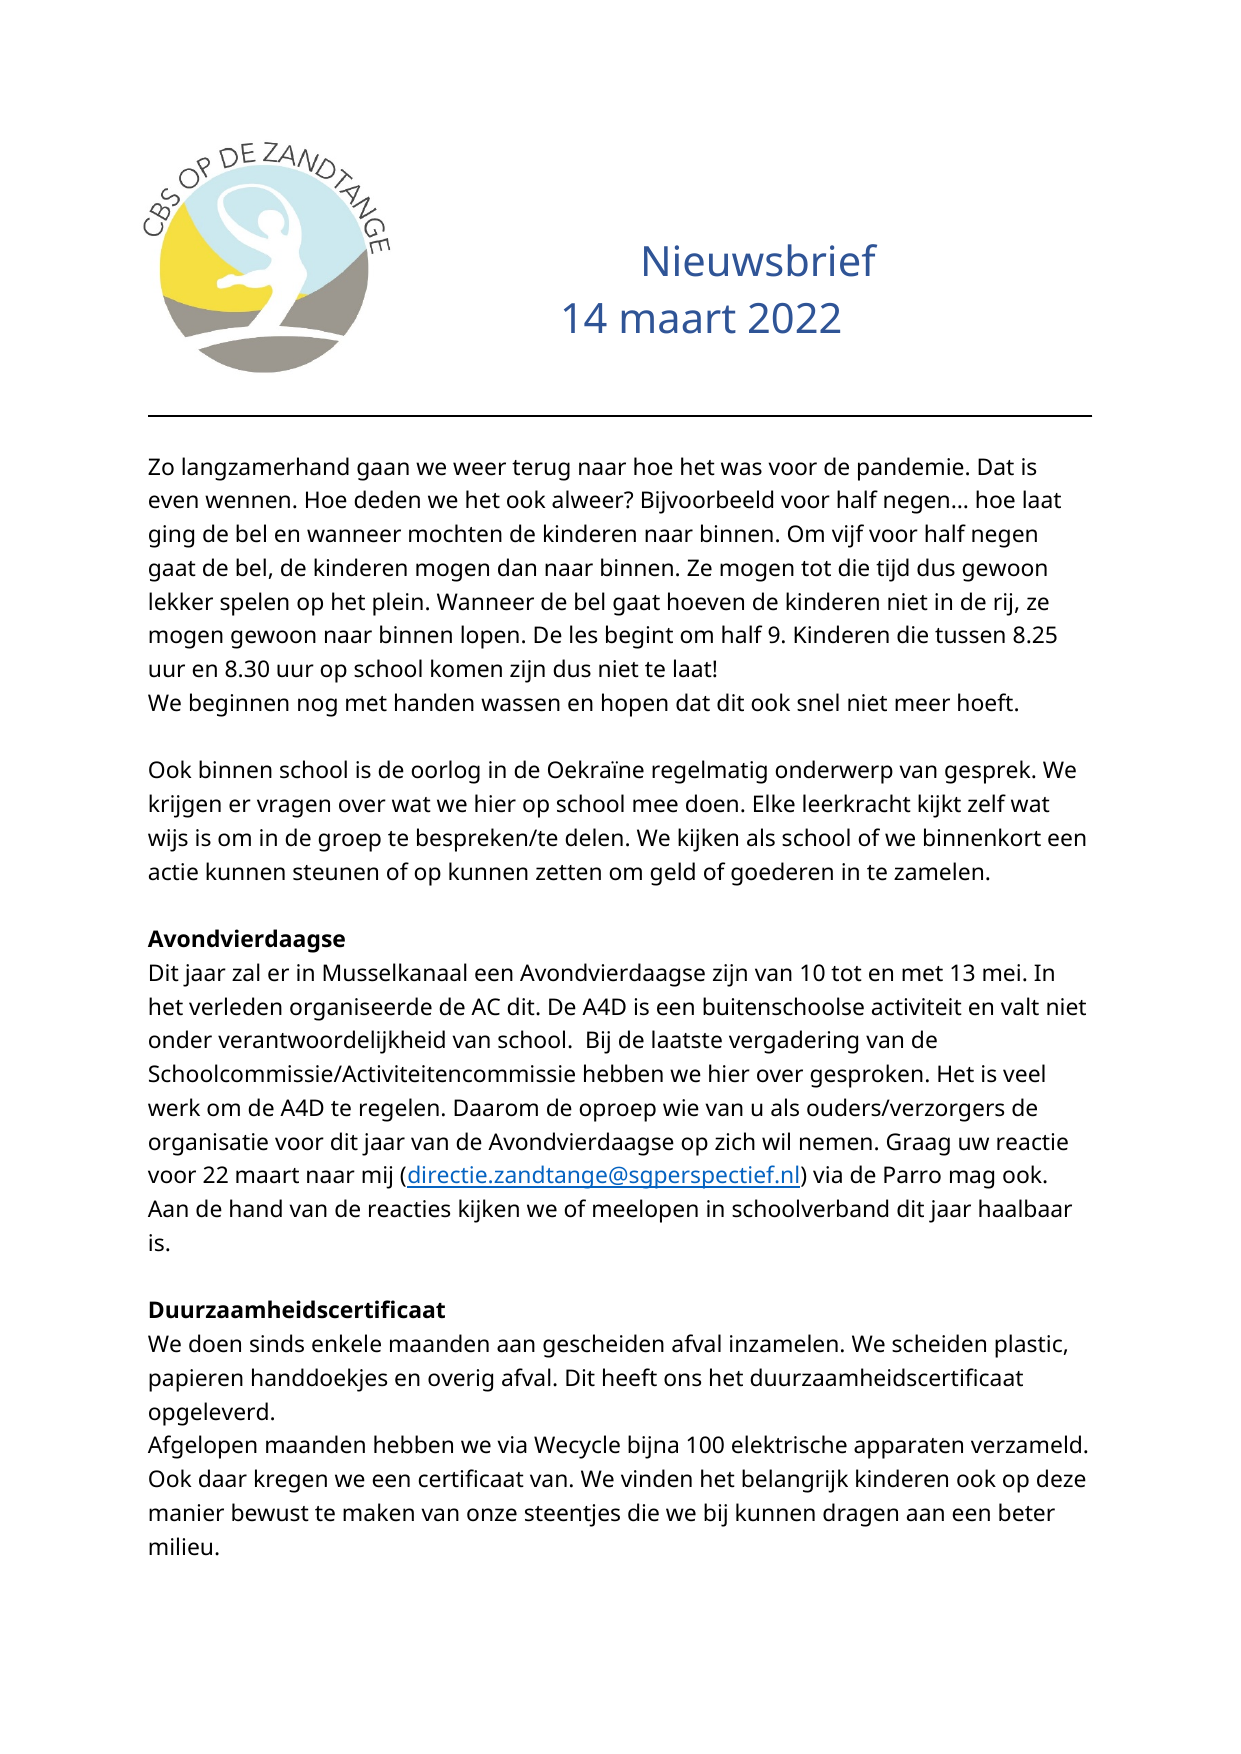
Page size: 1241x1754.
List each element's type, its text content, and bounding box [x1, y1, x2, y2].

text Duurzaamheidscertificaat [148, 1294, 1092, 1326]
text 14 maart 2022 [443, 288, 1092, 345]
text We doen sinds enkele maanden aan gescheiden afval inzamelen. We scheiden plastic, papieren handdoekjes en overig afval. Dit heeft ons het duurzaamheidscertificaat opgeleverd. [148, 1328, 1092, 1427]
text Dit jaar zal er in Musselkanaal een Avondvierdaagse zijn van 10 tot en met 13 mei. In het verleden organiseerde de AC dit. De A4D is een buitenschoolse activiteit en valt niet onder verantwoordelijkheid van school. Bij de laatste vergadering van de Schoolcommissie/Activiteitencommissie hebben we hier over gesproken. Het is veel werk om de A4D te regelen. Daarom de oproep wie van u als ouders/verzorgers de organisatie voor dit jaar van de Avondvierdaagse op zich wil nemen. Graag uw reactie voor 22 maart naar mij (directie.zandtange@sgperspectief.nl) via de Parro mag ook. Aan de hand van de reacties kijken we of meelopen in schoolverband dit jaar haalbaar is. [148, 957, 1092, 1258]
text Nieuwsbrief [404, 232, 1092, 288]
text Avondvierdaagse [148, 889, 1092, 954]
text Zo langzamerhand gaan we weer terug naar hoe het was voor de pandemie. Dat is even wennen. Hoe deden we het ook alweer? Bijvoorbeeld voor half negen… hoe laat ging de bel en wanneer mochten de kinderen naar binnen. Om vijf voor half negen gaat de bel, de kinderen mogen dan naar binnen. Ze mogen tot die tijd dus gewoon lekker spelen op het plein. Wanneer de bel gaat hoeven de kinderen niet in de rij, ze mogen gewoon naar binnen lopen. De les begint om half 9. Kinderen die tussen 8.25 uur en 8.30 uur op school komen zijn dus niet te laat! [148, 451, 1092, 684]
text Afgelopen maanden hebben we via Wecycle bijna 100 elektrische apparaten verzameld. Ook daar kregen we een certificaat van. We vinden het belangrijk kinderen ook op deze manier bewust te maken van onze steentjes die we bij kunnen dragen aan een beter milieu. [148, 1429, 1092, 1562]
text Ook binnen school is de oorlog in de Oekraïne regelmatig onderwerp van gesprek. We krijgen er vragen over wat we hier op school mee doen. Elke leerkracht kijkt zelf wat wijs is om in de groep te bespreken/te delen. We kijken als school of we binnenkort een actie kunnen steunen of op kunnen zetten om geld of goederen in te zamelen. [148, 754, 1092, 887]
text We beginnen nog met handen wassen en hopen dat dit ook snel niet meer hoeft. [148, 687, 1092, 718]
picture [128, 118, 404, 377]
